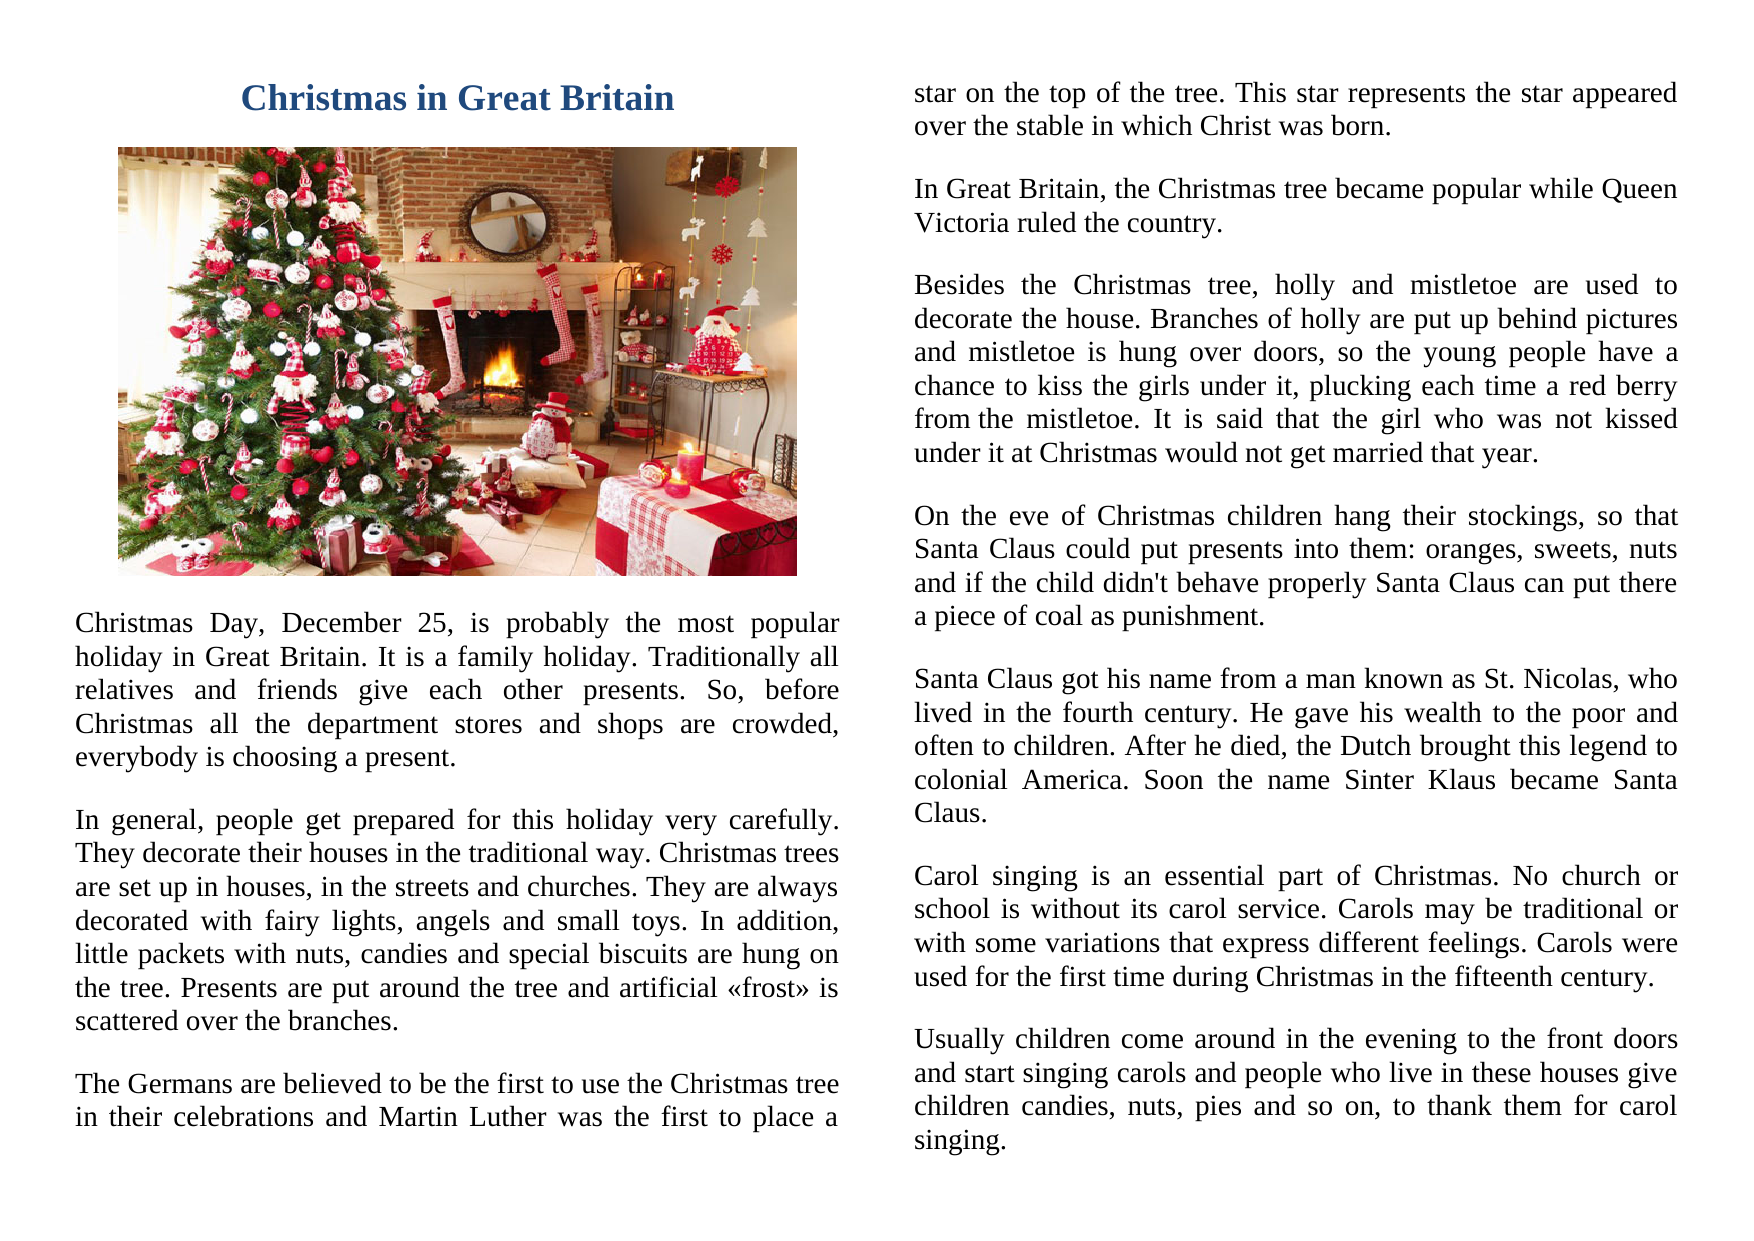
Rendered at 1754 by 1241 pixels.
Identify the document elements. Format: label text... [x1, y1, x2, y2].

text Christmas Day, December 25, is probably the most popular holiday in Great Britain. It is a family holiday. Traditionally all relatives and friends give each other presents. So, before Christmas all the department stores and shops are crowded, everybody is choosing a present. [75, 605, 840, 773]
text Christmas in Great Britain [75, 75, 840, 118]
text Santa Claus got his name from a man known as St. Nicolas, who lived in the fourth century. He gave his wealth to the poor and often to children. After he died, the Dutch brought this legend to colonial America. Soon the name Sinter Klaus became Santa Claus. [914, 661, 1679, 829]
text In Great Britain, the Christmas tree became popular while Queen Victoria ruled the country. [914, 171, 1679, 238]
text In general, people get prepared for this holiday very carefully. They decorate their houses in the traditional way. Christmas trees are set up in houses, in the streets and churches. They are always decorated with fairy lights, angels and small toys. In addition, little packets with nuts, candies and special biscuits are hung on the tree. Presents are put around the tree and artificial «frost» is scattered over the branches. [75, 802, 840, 1037]
text Besides the Christmas tree, holly and mistletoe are used to decorate the house. Branches of holly are put up behind pictures and mistletoe is hung over doors, so the young people have a chance to kiss the girls under it, plucking each time a red berry from the mistletoe. It is said that the girl who was not kissed under it at Christmas would not get married that year. [914, 267, 1679, 469]
text The Germans are believed to be the first to use the Christmas tree in their celebrations and Martin Luther was the first to place a star on the top of the tree. This star represents the star appeared over the stable in which Christ was born. [75, 1066, 840, 1133]
text Usually children come around in the evening to the front doors and start singing carols and people who live in these houses give children candies, nuts, pies and so on, to thank them for carol singing. [914, 1021, 1679, 1156]
text On the eve of Christmas children hang their stockings, so that Santa Claus could put presents into them: oranges, sweets, nuts and if the child didn't behave properly Santa Claus can put there a piece of coal as punishment. [914, 498, 1679, 632]
text Carol singing is an essential part of Christmas. No church or school is without its carol service. Carols may be traditional or with some variations that express different feelings. Carols were used for the first time during Christmas in the fifteenth century. [914, 858, 1679, 992]
picture [118, 147, 797, 576]
text The Germans are believed to be the first to use the Christmas tree in their celebrations and Martin Luther was the first to place a star on the top of the tree. This star represents the star appeared over the stable in which Christ was born. [914, 75, 1679, 142]
